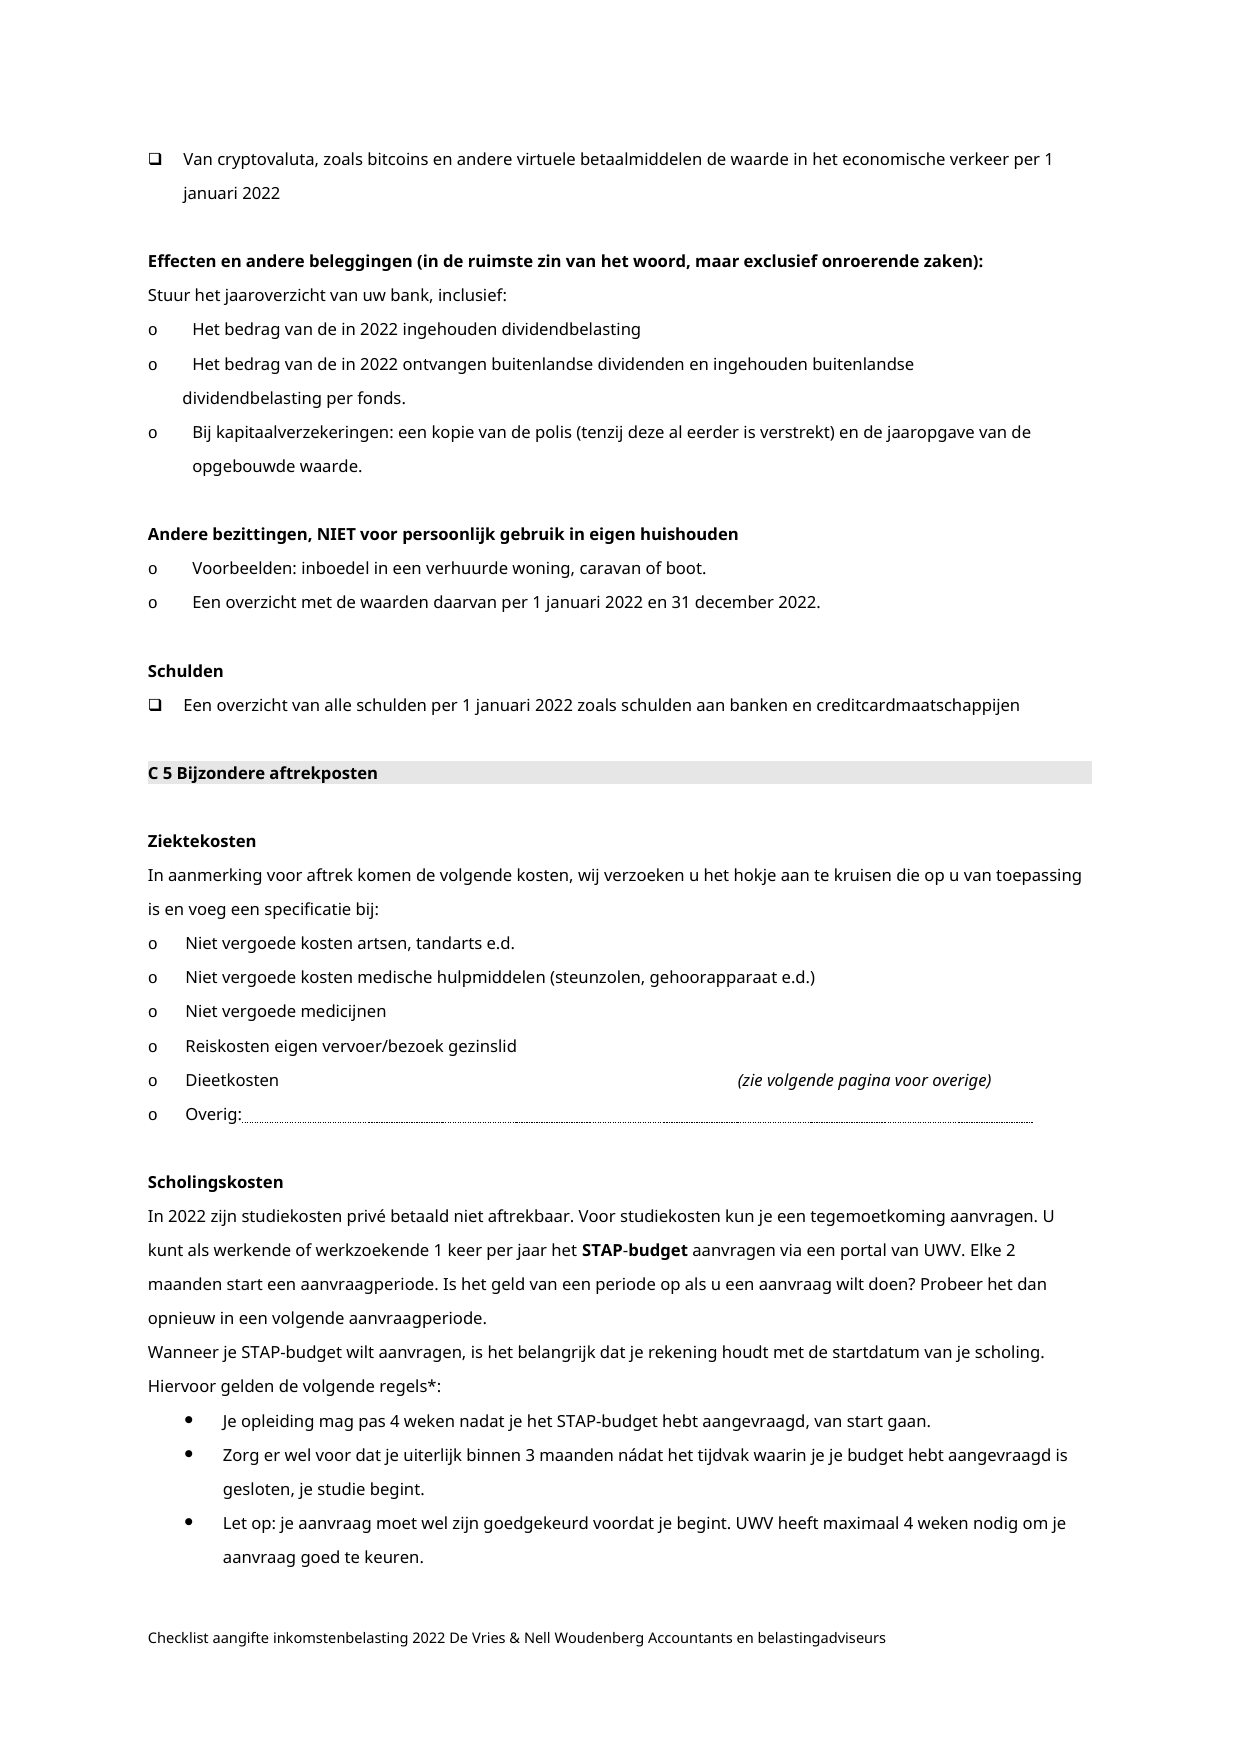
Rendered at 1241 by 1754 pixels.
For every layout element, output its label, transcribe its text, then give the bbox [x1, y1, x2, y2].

subtitle Ziektekosten [148, 829, 1092, 852]
list Een overzicht van alle schulden per 1 januari 2022 zoals schulden aan banken en creditcardmaatschappijen [148, 693, 1092, 716]
list Je opleiding mag pas 4 weken nadat je het STAP-budget hebt aangevraagd, van start gaan. [185, 1409, 1092, 1432]
list Bij kapitaalverzekeringen: een kopie van de polis (tenzij deze al eerder is verstrekt) en de jaaropgave van de opgebouwde waarde. [148, 420, 1092, 477]
list Dieetkosten (zie volgende pagina voor overige) [148, 1068, 1092, 1091]
text C 5 Bijzondere aftrekposten [148, 761, 1092, 784]
list Niet vergoede kosten artsen, tandarts e.d. [148, 932, 1092, 954]
list Een overzicht met de waarden daarvan per 1 januari 2022 en 31 december 2022. [148, 591, 1092, 614]
text dividendbelasting per fonds. [148, 386, 1092, 409]
list Het bedrag van de in 2022 ingehouden dividendbelasting [148, 318, 1092, 341]
text Stuur het jaaroverzicht van uw bank, inclusief: [148, 284, 1092, 307]
list Zorg er wel voor dat je uiterlijk binnen 3 maanden nádat het tijdvak waarin je je budget hebt aangevraagd is gesloten, je studie begint. [185, 1443, 1092, 1500]
text Andere bezittingen, NIET voor persoonlijk gebruik in eigen huishouden [148, 523, 1092, 545]
subtitle Scholingskosten [148, 1171, 1092, 1193]
list Niet vergoede medicijnen [148, 1000, 1092, 1023]
list Overig: [148, 1102, 1092, 1125]
list Reiskosten eigen vervoer/bezoek gezinslid [148, 1034, 1092, 1057]
list Het bedrag van de in 2022 ontvangen buitenlandse dividenden en ingehouden buitenlandse [148, 352, 1092, 375]
list Let op: je aanvraag moet wel zijn goedgekeurd voordat je begint. UWV heeft maximaal 4 weken nodig om je aanvraag goed te keuren. [185, 1511, 1092, 1568]
list Niet vergoede kosten medische hulpmiddelen (steunzolen, gehoorapparaat e.d.) [148, 966, 1092, 989]
text In 2022 zijn studiekosten privé betaald niet aftrekbaar. Voor studiekosten kun je een tegemoetkoming aanvragen. U kunt als werkende of werkzoekende 1 keer per jaar het STAP-budget aanvragen via een portal van UWV. Elke 2 maanden start een aanvraagperiode. Is het geld van een periode op als u een aanvraag wilt doen? Probeer het dan opnieuw in een volgende aanvraagperiode. [148, 1205, 1092, 1330]
subtitle Schulden [148, 659, 1092, 682]
list Voorbeelden: inboedel in een verhuurde woning, caravan of boot. [148, 557, 1092, 579]
text In aanmerking voor aftrek komen de volgende kosten, wij verzoeken u het hokje aan te kruisen die op u van toepassing is en voeg een specificatie bij: [148, 863, 1092, 920]
text Wanneer je STAP-budget wilt aanvragen, is het belangrijk dat je rekening houdt met de startdatum van je scholing. Hiervoor gelden de volgende regels*: [148, 1341, 1092, 1398]
list Van cryptovaluta, zoals bitcoins en andere virtuele betaalmiddelen de waarde in het economische verkeer per 1 januari 2022 [148, 148, 1092, 204]
subtitle Effecten en andere beleggingen (in de ruimste zin van het woord, maar exclusief onroerende zaken): [148, 250, 1092, 273]
